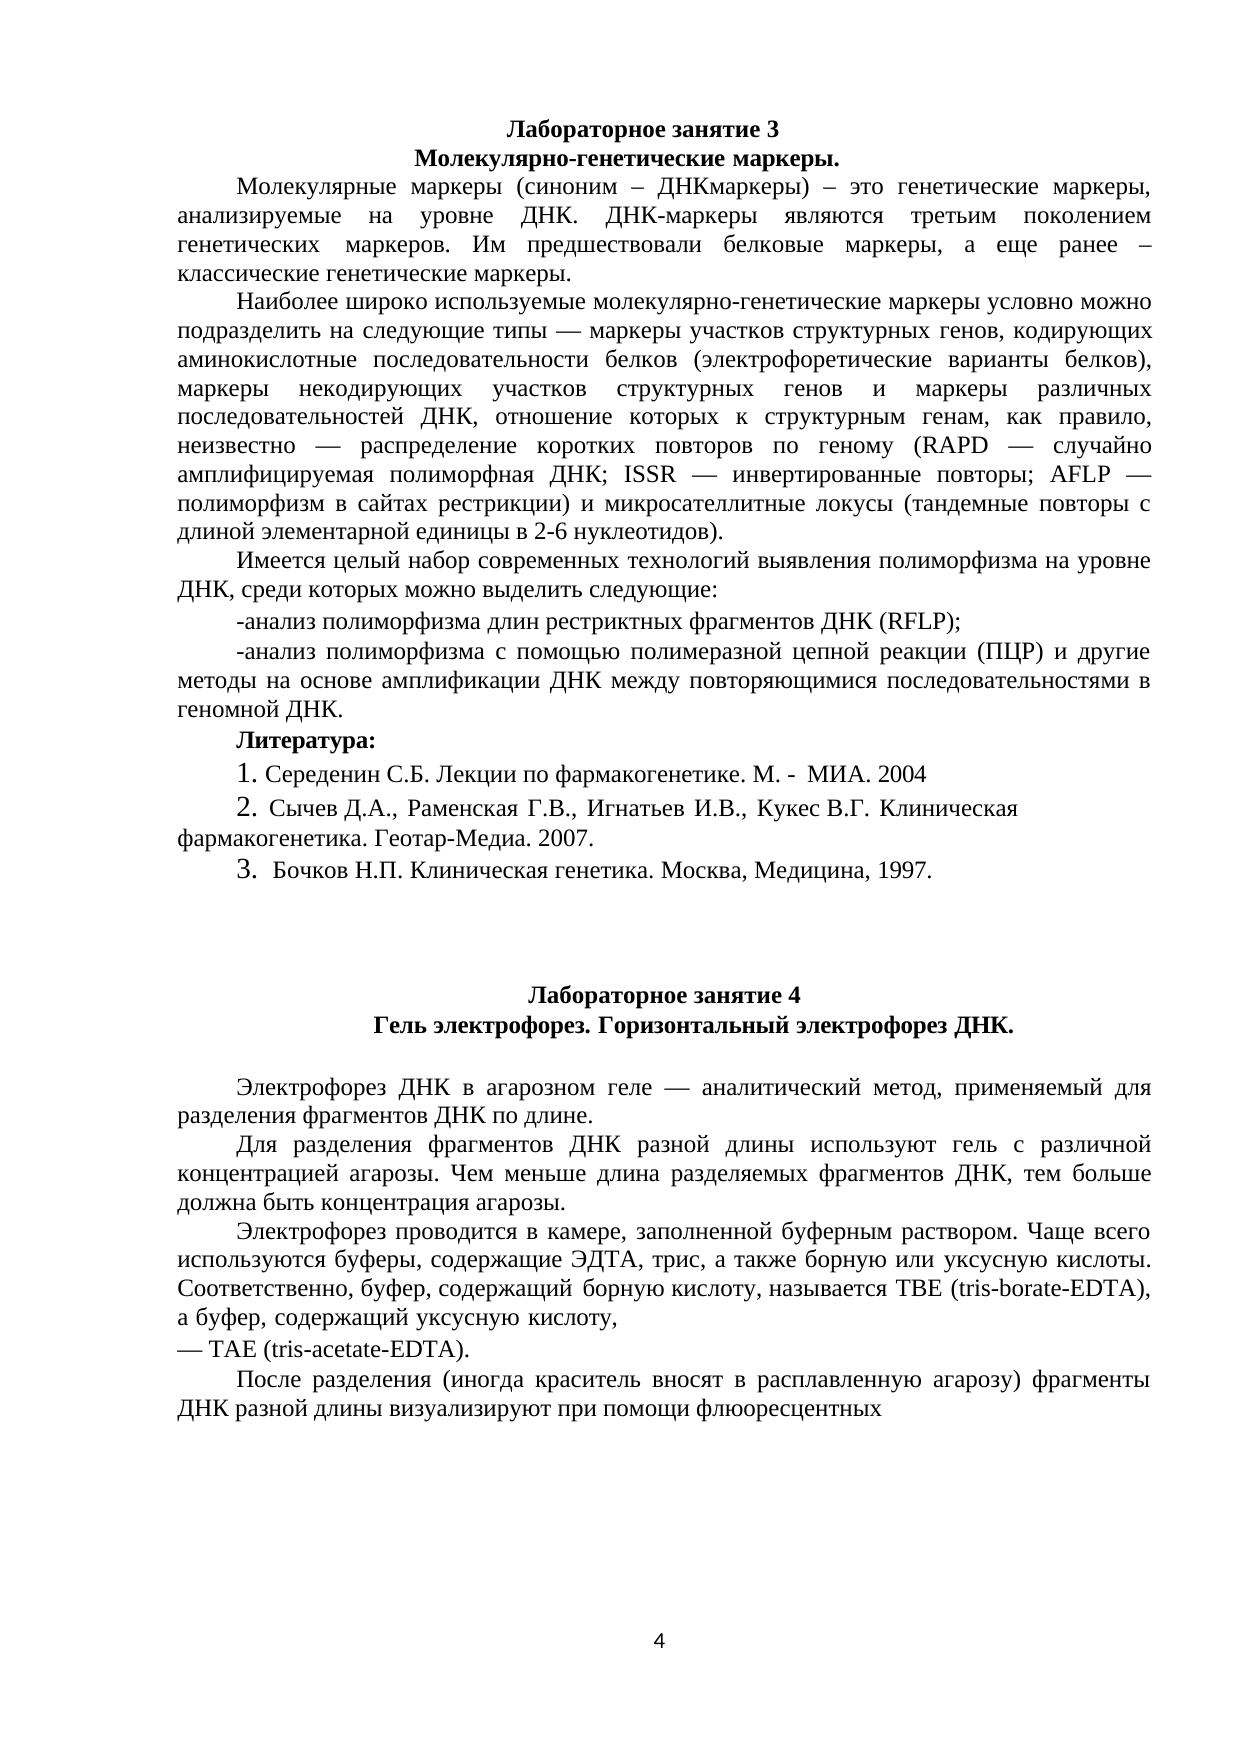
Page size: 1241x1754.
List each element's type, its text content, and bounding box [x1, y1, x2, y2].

text После разделения (иногда краситель вносят в расплавленную агарозу) фрагменты ДНК разной длины визуализируют при помощи флюоресцентных [177, 1364, 1151, 1422]
subtitle Литература: [236, 722, 1165, 756]
text — TAE (tris-acetate-EDTA). [177, 1331, 1165, 1364]
subtitle Лабораторное занятие 3 Молекулярно-генетические маркеры. [414, 114, 915, 171]
text Наиболее широко используемые молекулярно-генетические маркеры условно можно подразделить на следующие типы — маркеры участков структурных генов, кодирующих аминокислотные последовательности белков (электрофоретические варианты белков), маркеры некодирующих участков структурных генов и маркеры различных последовательностей ДНК, отношение которых к структурным генам, как правило, неизвестно — распределение коротких повторов по геному (RAPD — случайно амплифицируемая полиморфная ДНК; ISSR — инвертированные повторы; AFLP — полиморфизм в сайтах рестрикции) и микросателлитные локусы (тандемные повторы с длиной элементарной единицы в 2-6 нуклеотидов). [177, 286, 1152, 545]
text Молекулярные маркеры (синоним – ДНКмаркеры) – это генетические маркеры, анализируемые на уровне ДНК. ДНК-маркеры являются третьим поколением генетических маркеров. Им предшествовали белковые маркеры, а еще ранее – классические генетические маркеры. [177, 171, 1152, 286]
text Электрофорез ДНК в агарозном геле — аналитический метод, применяемый для разделения фрагментов ДНК по длине. [177, 1072, 1152, 1129]
text -анализ полиморфизма с помощью полимеразной цепной реакции (ПЦР) и другие методы на основе амплификации ДНК между повторяющимися последовательностями в геномной ДНК. [177, 636, 1152, 722]
text Для разделения фрагментов ДНК разной длины используют гель с различной концентрацией агарозы. Чем меньше длина разделяемых фрагментов ДНК, тем больше должна быть концентрация агарозы. [177, 1129, 1152, 1216]
subtitle Лабораторное занятие 4 [164, 976, 1165, 1010]
text Имеется целый набор современных технологий выявления полиморфизма на уровне ДНК, среди которых можно выделить следующие: [177, 545, 1152, 603]
text Гель электрофорез. Горизонтальный электрофорез ДНК. [224, 1010, 1163, 1039]
list Сычев Д.А., Раменская Г.В., Игнатьев И.В., Кукес В.Г. Клиническая фармакогенетика. Геотар-Медиа. 2007. [177, 789, 1149, 852]
list Середенин С.Б. Лекции по фармакогенетике. М. - МИА. 2004 [236, 756, 1165, 789]
list Бочков Н.П. Клиническая генетика. Москва, Медицина, 1997. [236, 852, 1165, 885]
text Электрофорез проводится в камере, заполненной буферным раствором. Чаще всего используются буферы, содержащие ЭДТА, трис, а также борную или уксусную кислоты. Соответственно, буфер, содержащий борную кислоту, называется TBE (tris-borate-EDTA), а буфер, содержащий уксусную кислоту, [177, 1216, 1152, 1331]
text -анализ полиморфизма длин рестриктных фрагментов ДНК (RFLP); [236, 603, 1165, 636]
